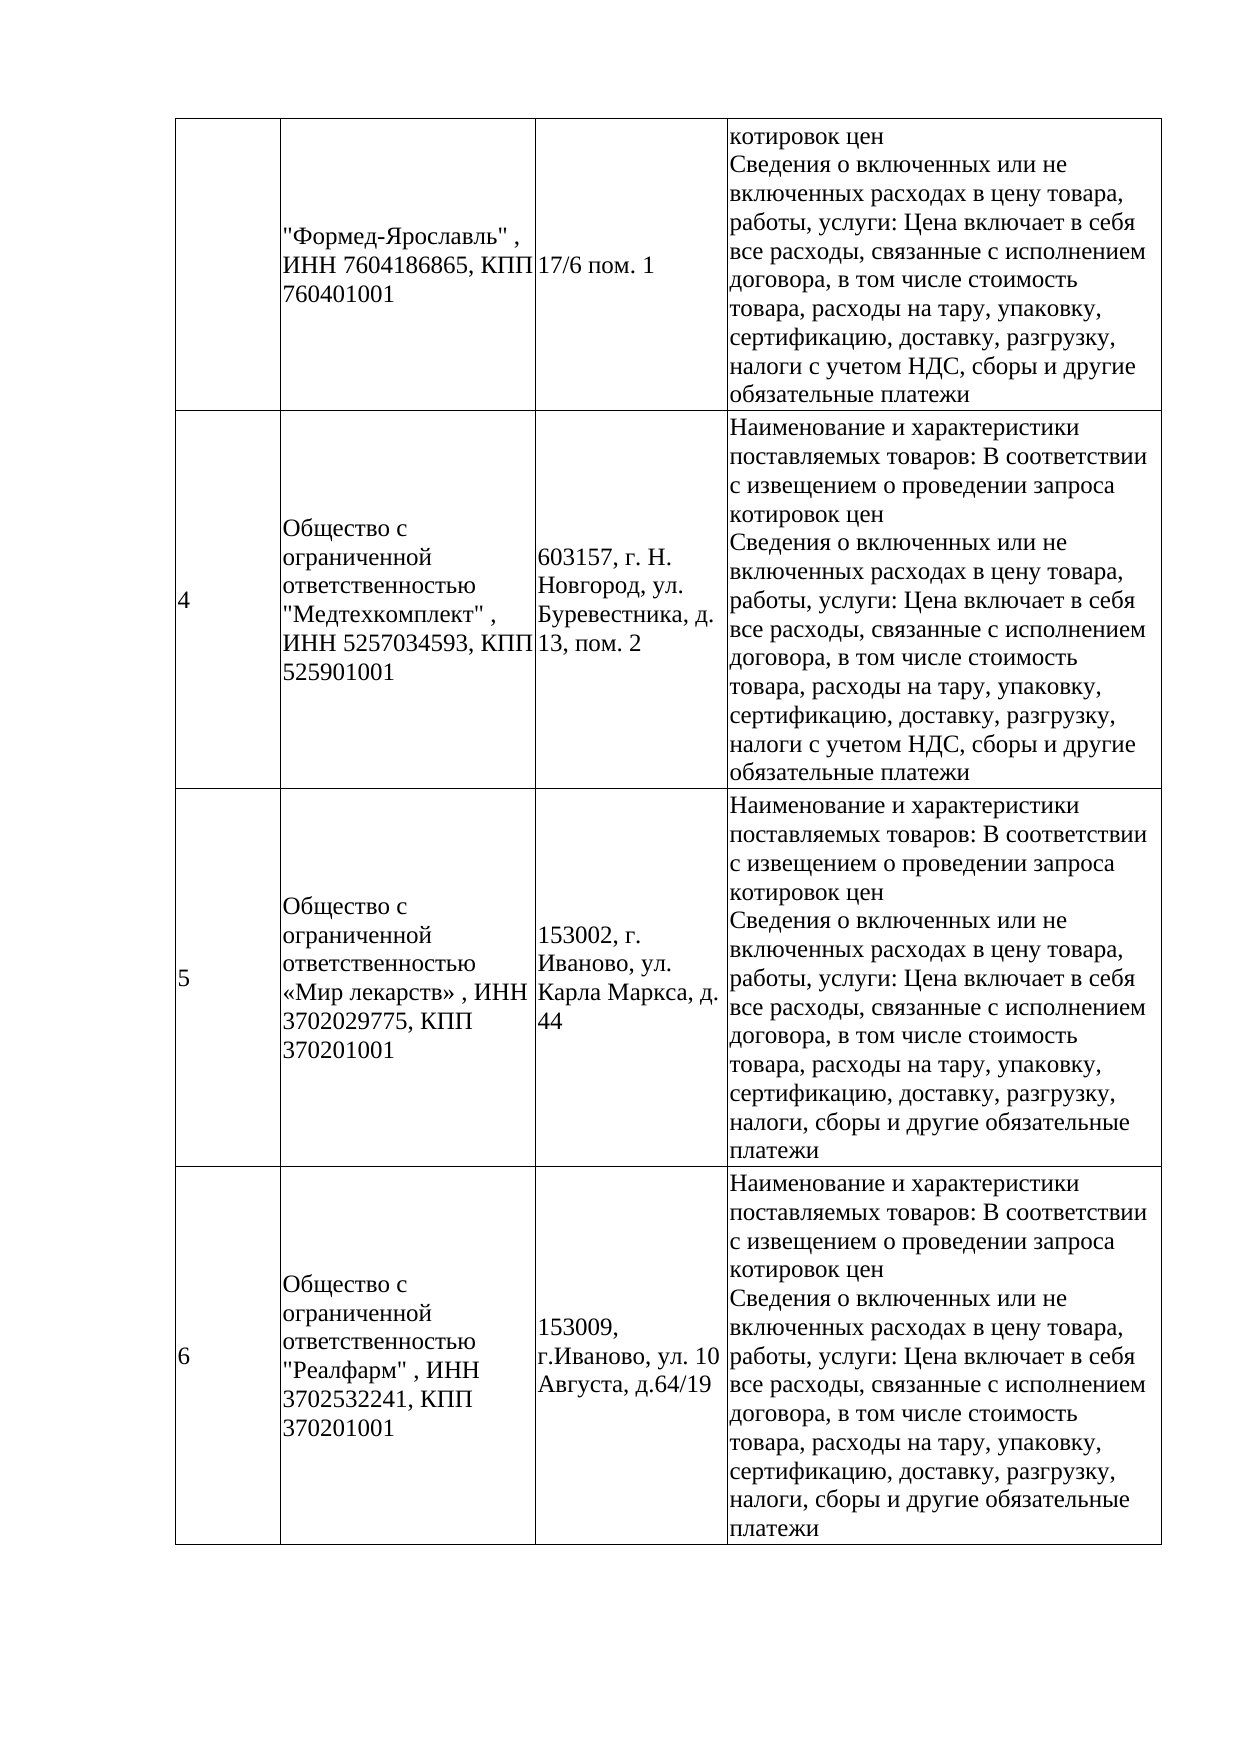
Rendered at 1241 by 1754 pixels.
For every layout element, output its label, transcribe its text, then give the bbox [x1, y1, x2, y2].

table_cell Наименование и характеристики поставляемых товаров: В соответствии с извещением о проведении запроса котировок цен Сведения о включенных или не включенных расходах в цену товара, работы, услуги: Цена включает в себя все расходы, связанные с исполнением договора, в том числе стоимость товара, расходы на тару, упаковку, сертификацию, доставку, разгрузку, налоги, сборы и другие обязательные платежи [728, 1167, 1161, 1543]
table_cell Наименование и характеристики поставляемых товаров: В соответствии с извещением о проведении запроса котировок цен Сведения о включенных или не включенных расходах в цену товара, работы, услуги: Цена включает в себя все расходы, связанные с исполнением договора, в том числе стоимость товара, расходы на тару, упаковку, сертификацию, доставку, разгрузку, налоги, сборы и другие обязательные платежи [728, 789, 1161, 1166]
table_cell 5 [176, 789, 280, 1166]
table_cell 153002, г. Иваново, ул. Карла Маркса, д. 44 [536, 789, 727, 1166]
table_cell 6 [176, 1167, 280, 1543]
table_cell Общество с ограниченной ответственностью "Медтехкомплект" , ИНН 5257034593, КПП 525901001 [281, 411, 535, 788]
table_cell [536, 119, 727, 410]
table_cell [728, 119, 1161, 410]
table_cell 3 [176, 119, 280, 410]
table_cell 603157, г. Н. Новгород, ул. Буревестника, д. 13, пом. 2 [536, 411, 727, 788]
table_cell 4 [176, 411, 280, 788]
table_cell Общество с ограниченной ответственностью «Мир лекарств» , ИНН 3702029775, КПП 370201001 [281, 789, 535, 1166]
table_cell 153009, г.Иваново, ул. 10 Августа, д.64/19 [536, 1167, 727, 1543]
table_cell Общество с ограниченной ответственностью "Реалфарм" , ИНН 3702532241, КПП 370201001 [281, 1167, 535, 1543]
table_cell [281, 119, 535, 410]
